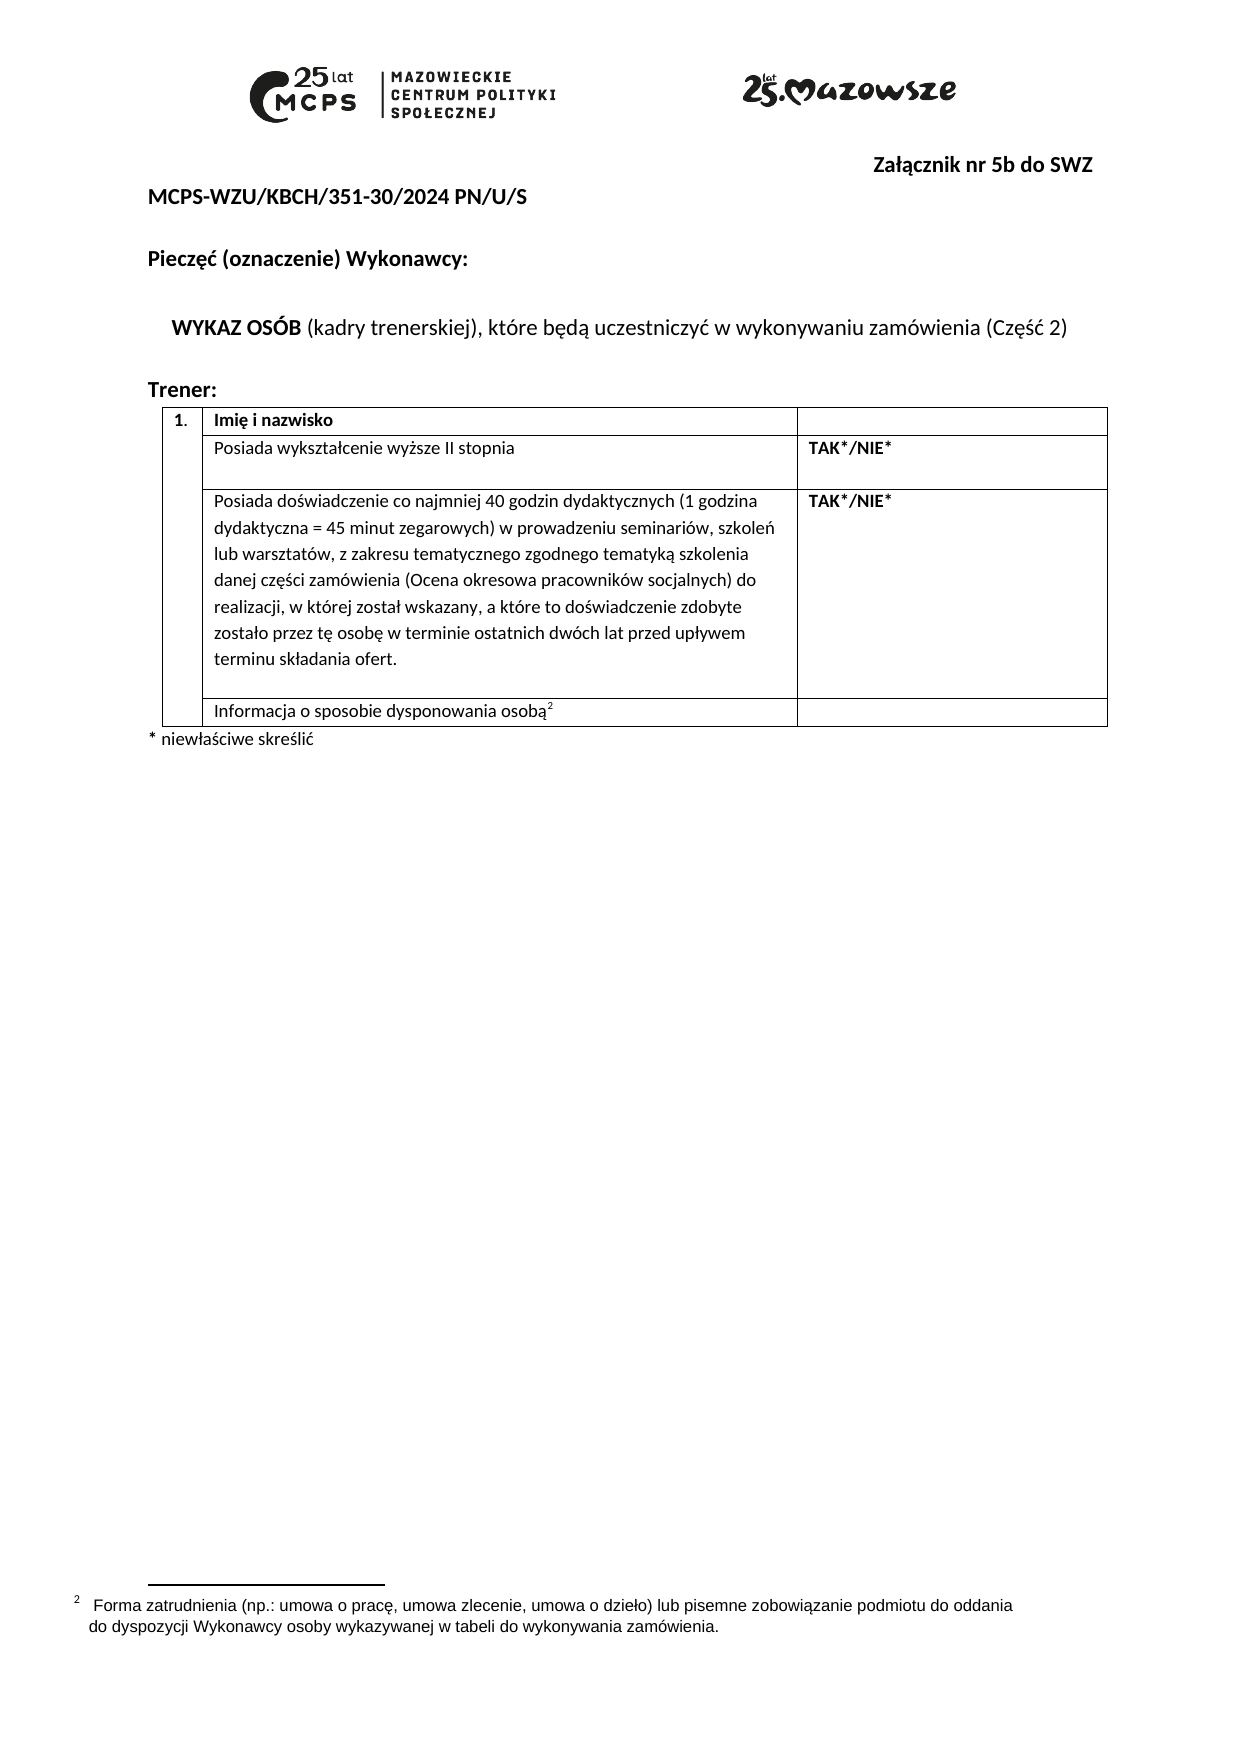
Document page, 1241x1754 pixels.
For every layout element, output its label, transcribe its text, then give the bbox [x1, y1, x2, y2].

text Załącznik nr 5b do SWZ [148, 150, 1093, 178]
text * niewłaściwe skreślić [148, 727, 1093, 750]
table_header Imię i nazwisko [203, 408, 797, 435]
text Pieczęć (oznaczenie) Wykonawcy: [148, 244, 1093, 272]
text WYKAZ OSÓB (kadry trenerskiej), które będą uczestniczyć w wykonywaniu zamówienia (Część 2) [148, 313, 1093, 342]
text Trener: [148, 375, 1093, 403]
table_cell Posiada wykształcenie wyższe II stopnia [203, 436, 797, 488]
table_header 1. [163, 408, 202, 726]
table_cell [798, 699, 1107, 726]
table_cell TAK*/NIE* [798, 436, 1107, 488]
table_cell Posiada doświadczenie co najmniej 40 godzin dydaktycznych (1 godzina dydaktyczna = 45 minut zegarowych) w prowadzeniu seminariów, szkoleń lub warsztatów, z zakresu tematycznego zgodnego tematyką szkolenia danej części zamówienia (Ocena okresowa pracowników socjalnych) do realizacji, w której został wskazany, a które to doświadczenie zdobyte zostało przez tę osobę w terminie ostatnich dwóch lat przed upływem terminu składania ofert. [203, 490, 797, 698]
text MCPS-WZU/KBCH/351-30/2024 PN/U/S [148, 182, 1093, 211]
table_cell TAK*/NIE* [798, 490, 1107, 698]
table_cell Informacja o sposobie dysponowania osobą [203, 699, 797, 726]
picture [147, 29, 1093, 151]
table_header [798, 408, 1107, 435]
